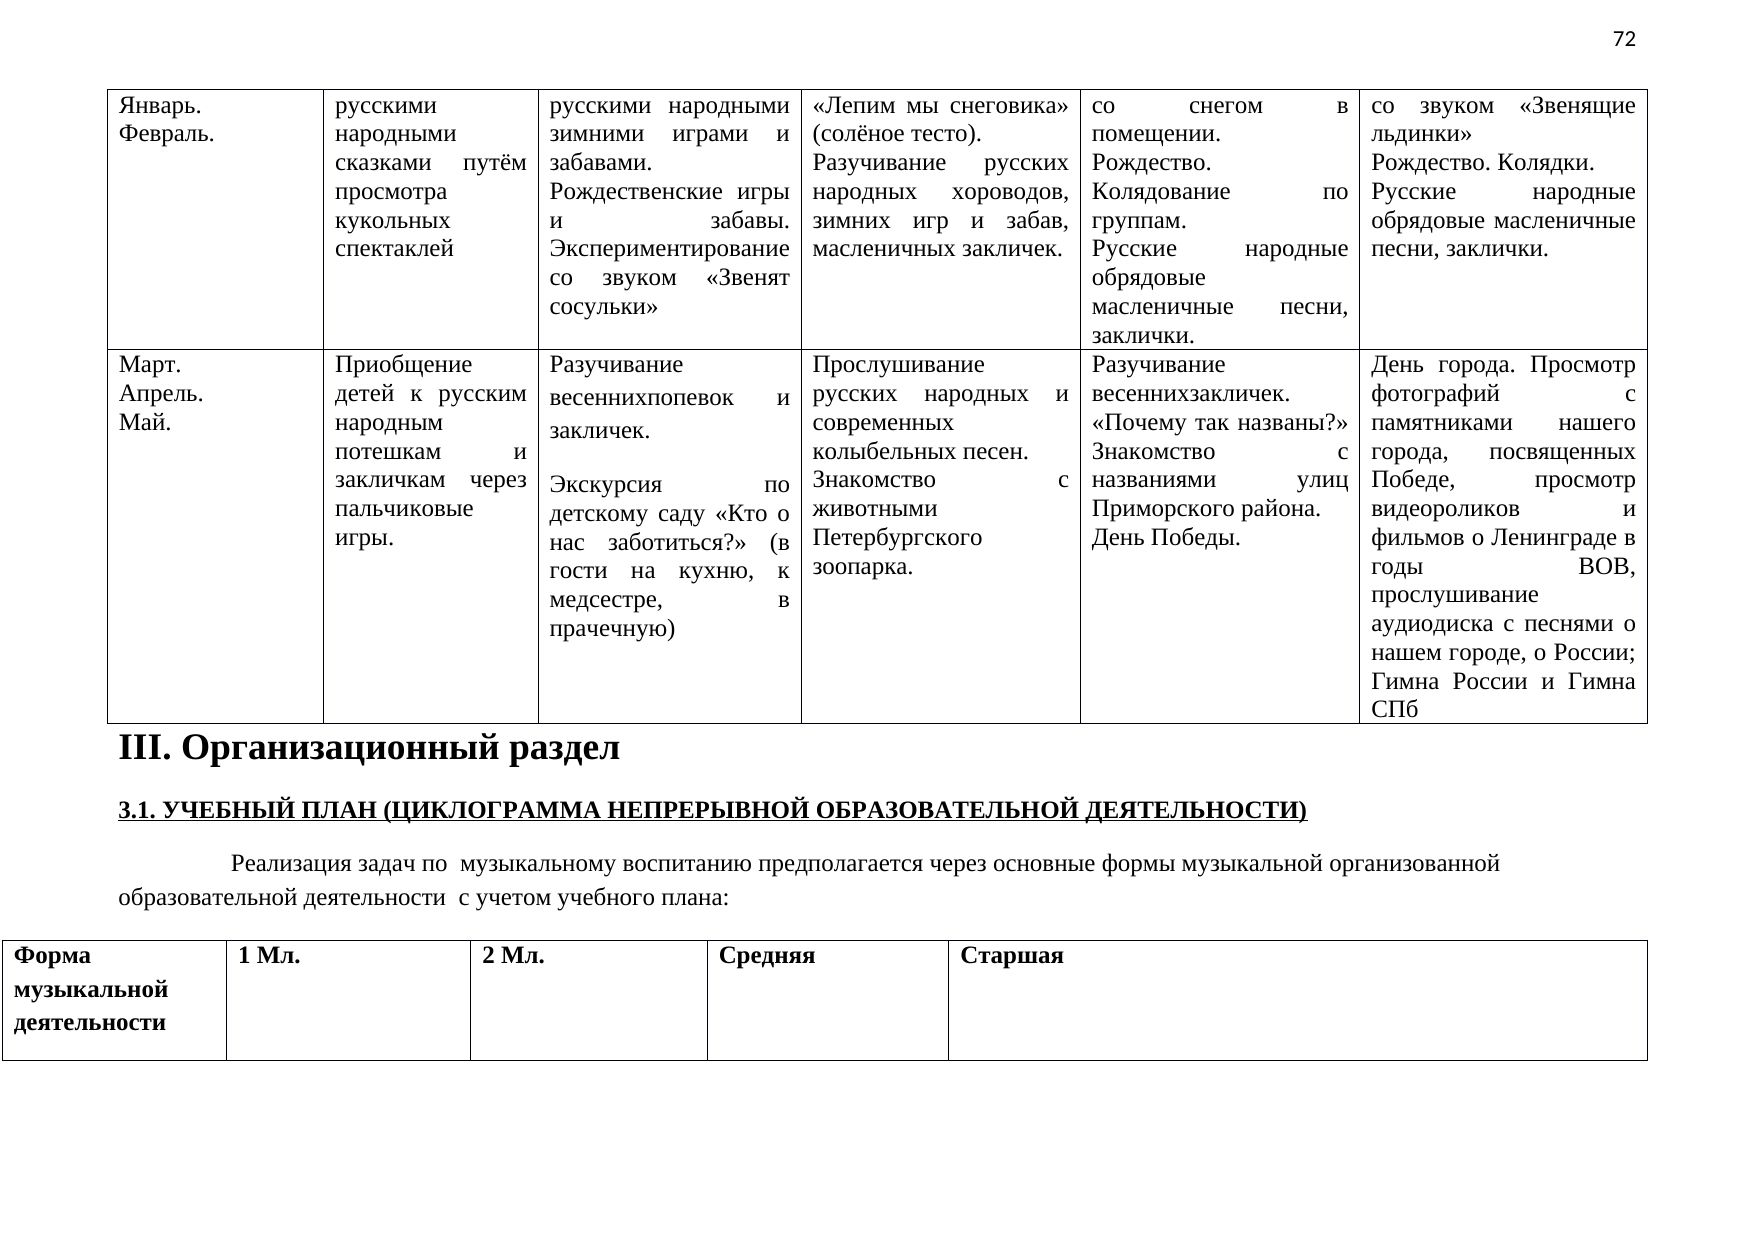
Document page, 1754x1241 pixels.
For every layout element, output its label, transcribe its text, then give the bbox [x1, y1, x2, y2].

table_cell Приобщение детей к русским народным потешкам и закличкам через пальчиковые игры. [324, 350, 538, 723]
table_header Форма музыкальной деятельности [3, 941, 226, 1060]
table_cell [1360, 90, 1647, 348]
table_header Старшая [949, 941, 1647, 1060]
table_cell День города. Просмотр фотографий с памятниками нашего города, посвященных Победе, просмотр видеороликов и фильмов о Ленинграде в годы ВОВ, прослушивание аудиодиска с песнями о нашем городе, о России; Гимна России и Гимна СПб [1360, 350, 1647, 723]
text Реализация задач по музыкальному воспитанию предполагается через основные формы музыкальной организованной образовательной деятельности с учетом учебного плана: [118, 848, 1636, 910]
text 3.1. УЧЕБНЫЙ ПЛАН (ЦИКЛОГРАММА НЕПРЕРЫВНОЙ ОБРАЗОВАТЕЛЬНОЙ ДЕЯТЕЛЬНОСТИ) [118, 795, 1636, 823]
table_cell Прослушивание русских народных и современных колыбельных песен. Знакомство с животными Петербургского зоопарка. [802, 350, 1080, 723]
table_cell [802, 90, 1080, 348]
table_cell Разучивание весеннихпопевок и закличек. Экскурсия по детскому саду «Кто о нас заботиться?» (в гости на кухню, к медсестре, в прачечную) [539, 350, 801, 723]
table_header Средняя [708, 941, 948, 1060]
table_cell Разучивание весеннихзакличек. «Почему так названы?» Знакомство с названиями улиц Приморского района. День Победы. [1081, 350, 1359, 723]
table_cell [108, 90, 323, 348]
table_header 1 Мл. [227, 941, 470, 1060]
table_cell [539, 90, 801, 348]
table_header 2 Мл. [471, 941, 707, 1060]
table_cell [1081, 90, 1359, 348]
table_cell Март. Апрель. Май. [108, 350, 323, 723]
text III. Организационный раздел [118, 724, 1636, 767]
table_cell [324, 90, 538, 348]
